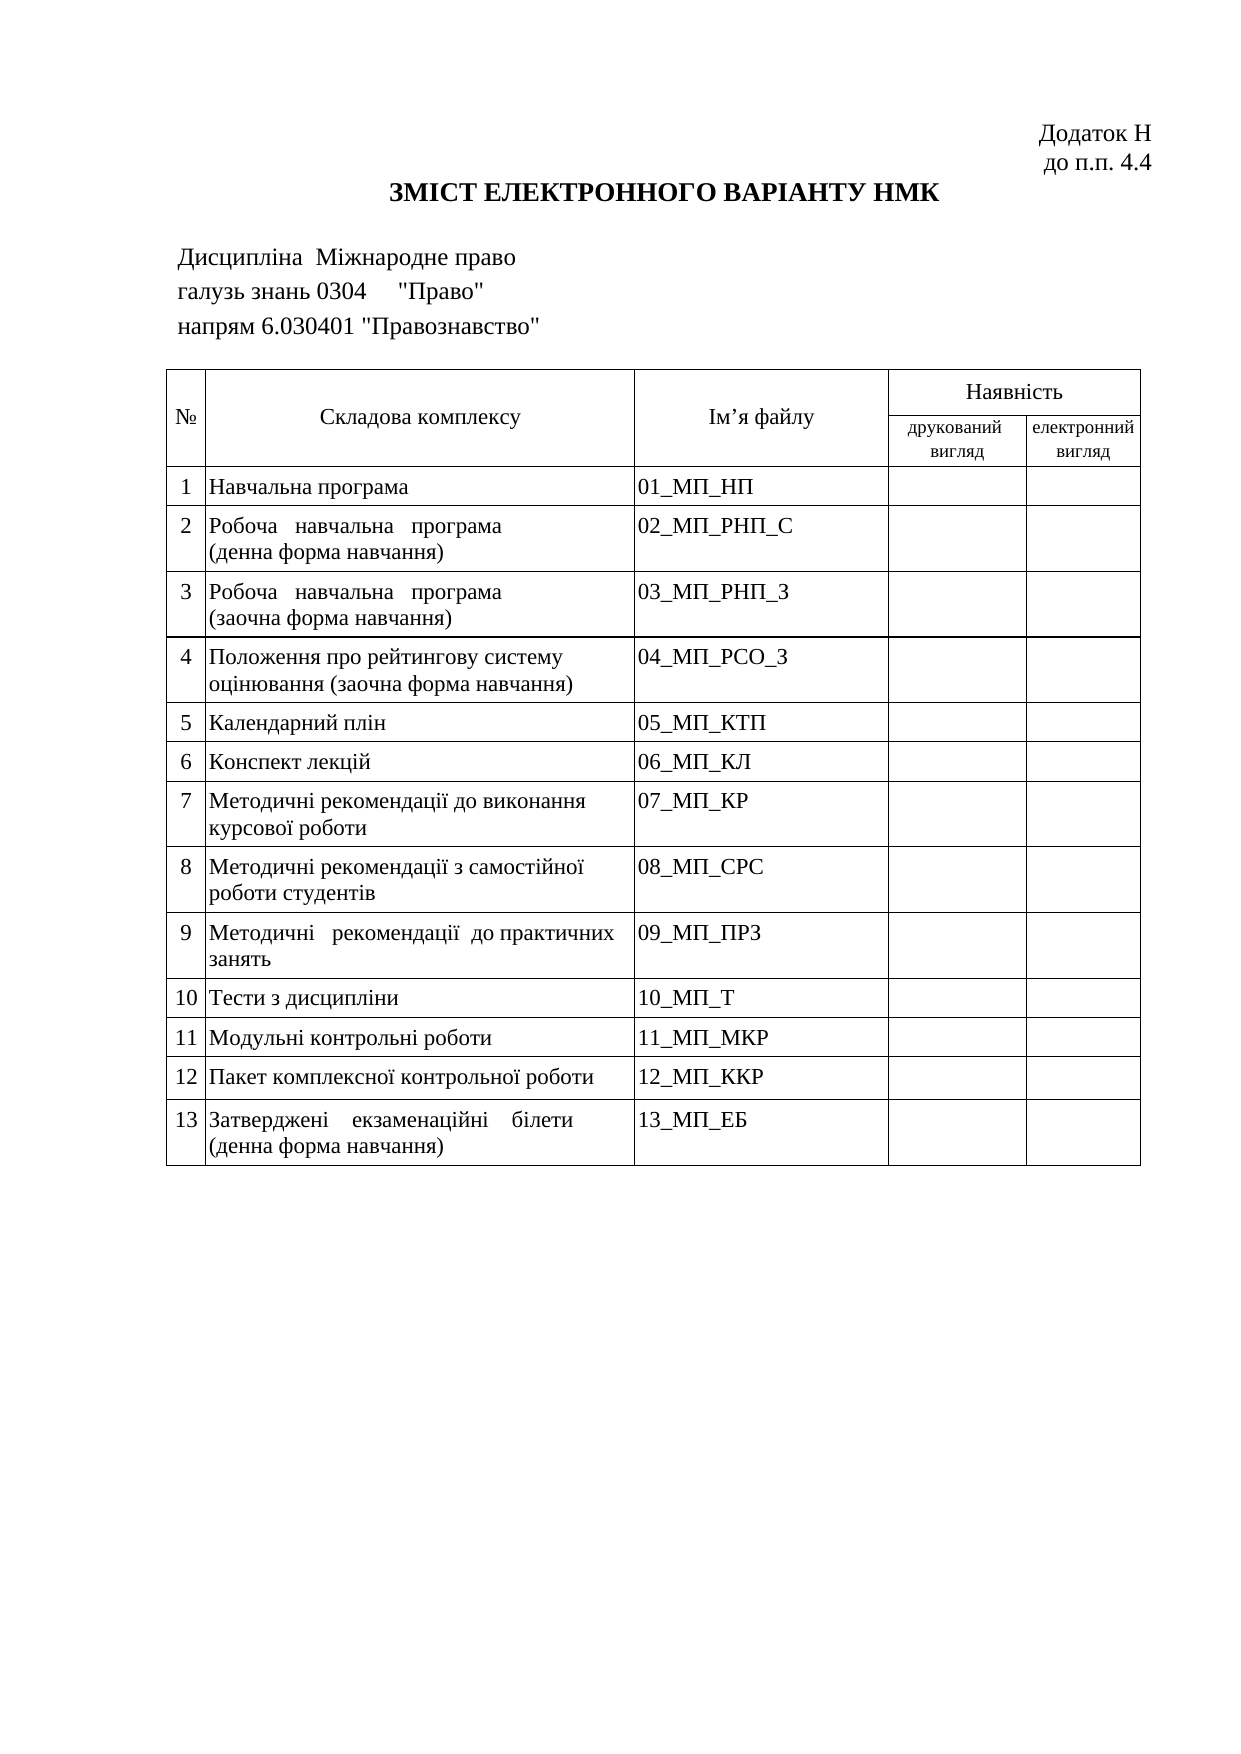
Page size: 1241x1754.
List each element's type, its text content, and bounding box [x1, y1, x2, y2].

table_cell 03_МП_РНП_З [635, 572, 888, 636]
table_cell [889, 506, 1026, 571]
table_header Складова комплексу [206, 370, 634, 466]
table_header № [167, 370, 205, 466]
text Дисципліна Міжнародне право [177, 242, 1152, 271]
table_cell 07_МП_КР [635, 782, 888, 846]
table_cell [889, 913, 1026, 977]
table_cell [1027, 742, 1140, 781]
table_cell [1027, 1018, 1140, 1056]
table_header Ім’я файлу [635, 370, 888, 466]
table_cell 01_МП_НП [635, 467, 888, 505]
table_cell Положення про рейтингову систему оцінювання (заочна форма навчання) [206, 638, 634, 702]
table_cell 12_МП_ККР [635, 1057, 888, 1099]
text галузь знань 0304 "Право" [177, 276, 1152, 305]
table_cell 3 [167, 572, 205, 636]
table_cell [889, 1018, 1026, 1056]
table_cell [1027, 1100, 1140, 1165]
table_cell [1027, 703, 1140, 741]
table_cell 10_МП_Т [635, 979, 888, 1017]
table_cell 4 [167, 638, 205, 702]
table_cell [1027, 979, 1140, 1017]
table_cell Робоча навчальна програма (заочна форма навчання) [206, 572, 634, 636]
table_cell [1027, 1057, 1140, 1099]
table_cell 06_МП_КЛ [635, 742, 888, 781]
table_cell Робоча навчальна програма (денна форма навчання) [206, 506, 634, 571]
table_cell [1027, 782, 1140, 846]
table_cell друкований вигляд [889, 416, 1026, 466]
table_cell [889, 572, 1026, 636]
table_cell Методичні рекомендації до виконання курсової роботи [206, 782, 634, 846]
table_cell [889, 979, 1026, 1017]
text Додаток Н [177, 118, 1152, 147]
table_cell [1027, 847, 1140, 912]
table_cell 02_МП_РНП_С [635, 506, 888, 571]
table_cell [889, 847, 1026, 912]
table_cell Конспект лекцій [206, 742, 634, 781]
table_cell 11 [167, 1018, 205, 1056]
table_cell [889, 638, 1026, 702]
table_cell 5 [167, 703, 205, 741]
table_cell 10 [167, 979, 205, 1017]
table_cell Календарний плін [206, 703, 634, 741]
table_cell Затверджені екзаменаційні білети (денна форма навчання) [206, 1100, 634, 1165]
table_cell [889, 782, 1026, 846]
table_cell 04_МП_РСО_З [635, 638, 888, 702]
table_cell Модульні контрольні роботи [206, 1018, 634, 1056]
table_cell Методичні рекомендації з самостійної роботи студентів [206, 847, 634, 912]
table_cell [889, 703, 1026, 741]
table_cell [889, 1057, 1026, 1099]
table_cell [1027, 467, 1140, 505]
table_cell 7 [167, 782, 205, 846]
table_cell Методичні рекомендації до практичних занять [206, 913, 634, 977]
table_cell [1027, 506, 1140, 571]
table_cell [1027, 572, 1140, 636]
table_cell [1027, 913, 1140, 977]
text Зміст електронного варіанту НМК [177, 176, 1152, 207]
table_cell 09_МП_ПРЗ [635, 913, 888, 977]
table_cell 6 [167, 742, 205, 781]
table_header Наявність [889, 370, 1140, 414]
table_cell [889, 1100, 1026, 1165]
table_cell 11_МП_МКР [635, 1018, 888, 1056]
table_cell Навчальна програма [206, 467, 634, 505]
table_cell 8 [167, 847, 205, 912]
table_cell 13 [167, 1100, 205, 1165]
table_cell 05_МП_КТП [635, 703, 888, 741]
table_cell 9 [167, 913, 205, 977]
table_cell 12 [167, 1057, 205, 1099]
table_cell 1 [167, 467, 205, 505]
table_cell Пакет комплексної контрольної роботи [206, 1057, 634, 1099]
table_cell Тести з дисципліни [206, 979, 634, 1017]
table_cell [889, 467, 1026, 505]
text до п.п. 4.4 [177, 147, 1152, 176]
table_cell електронний вигляд [1027, 416, 1140, 466]
table_cell 08_МП_СРС [635, 847, 888, 912]
table_cell 13_МП_ЕБ [635, 1100, 888, 1165]
text напрям 6.030401 "Правознавство" [177, 311, 1152, 339]
table_cell [1027, 638, 1140, 702]
table_cell [889, 742, 1026, 781]
table_cell 2 [167, 506, 205, 571]
